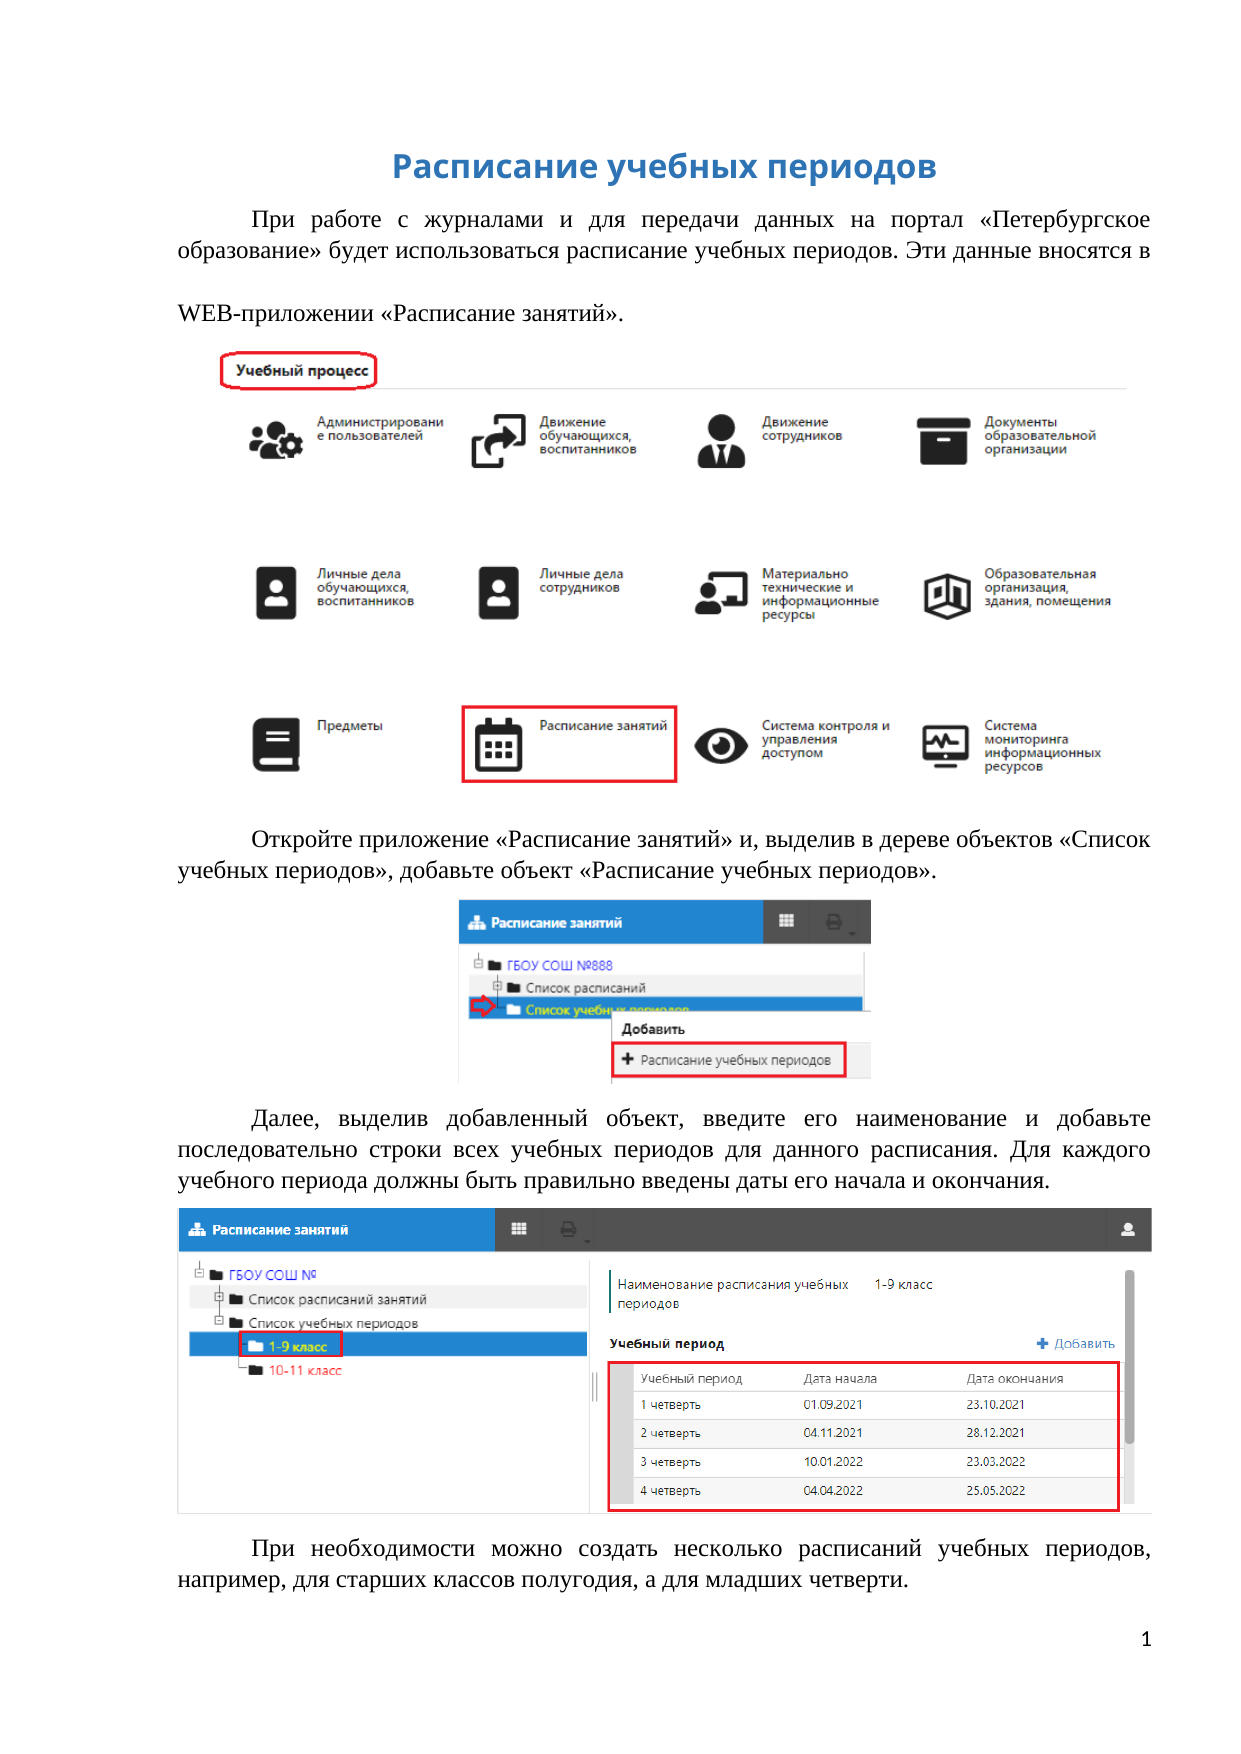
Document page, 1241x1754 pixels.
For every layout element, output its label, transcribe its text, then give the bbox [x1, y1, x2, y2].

picture [458, 898, 871, 1084]
text Далее, выделив добавленный объект, введите его наименование и добавьте последовательно строки всех учебных периодов для данного расписания. Для каждого учебного периода должны быть правильно введены даты его начала и окончания. [177, 1103, 1152, 1193]
text При работе с журналами и для передачи данных на портал «Петербургское образование» будет использоваться расписание учебных периодов. Эти данные вносятся в WEB-приложении «Расписание занятий». [177, 204, 1152, 326]
text При необходимости можно создать несколько расписаний учебных периодов, например, для старших классов полугодия, а для младших четверти. [177, 1533, 1152, 1593]
picture [177, 1208, 1152, 1514]
subtitle Расписание учебных периодов [177, 143, 1152, 188]
picture [202, 341, 1127, 810]
text Откройте приложение «Расписание занятий» и, выделив в дереве объектов «Список учебных периодов», добавьте объект «Расписание учебных периодов». [177, 824, 1152, 884]
